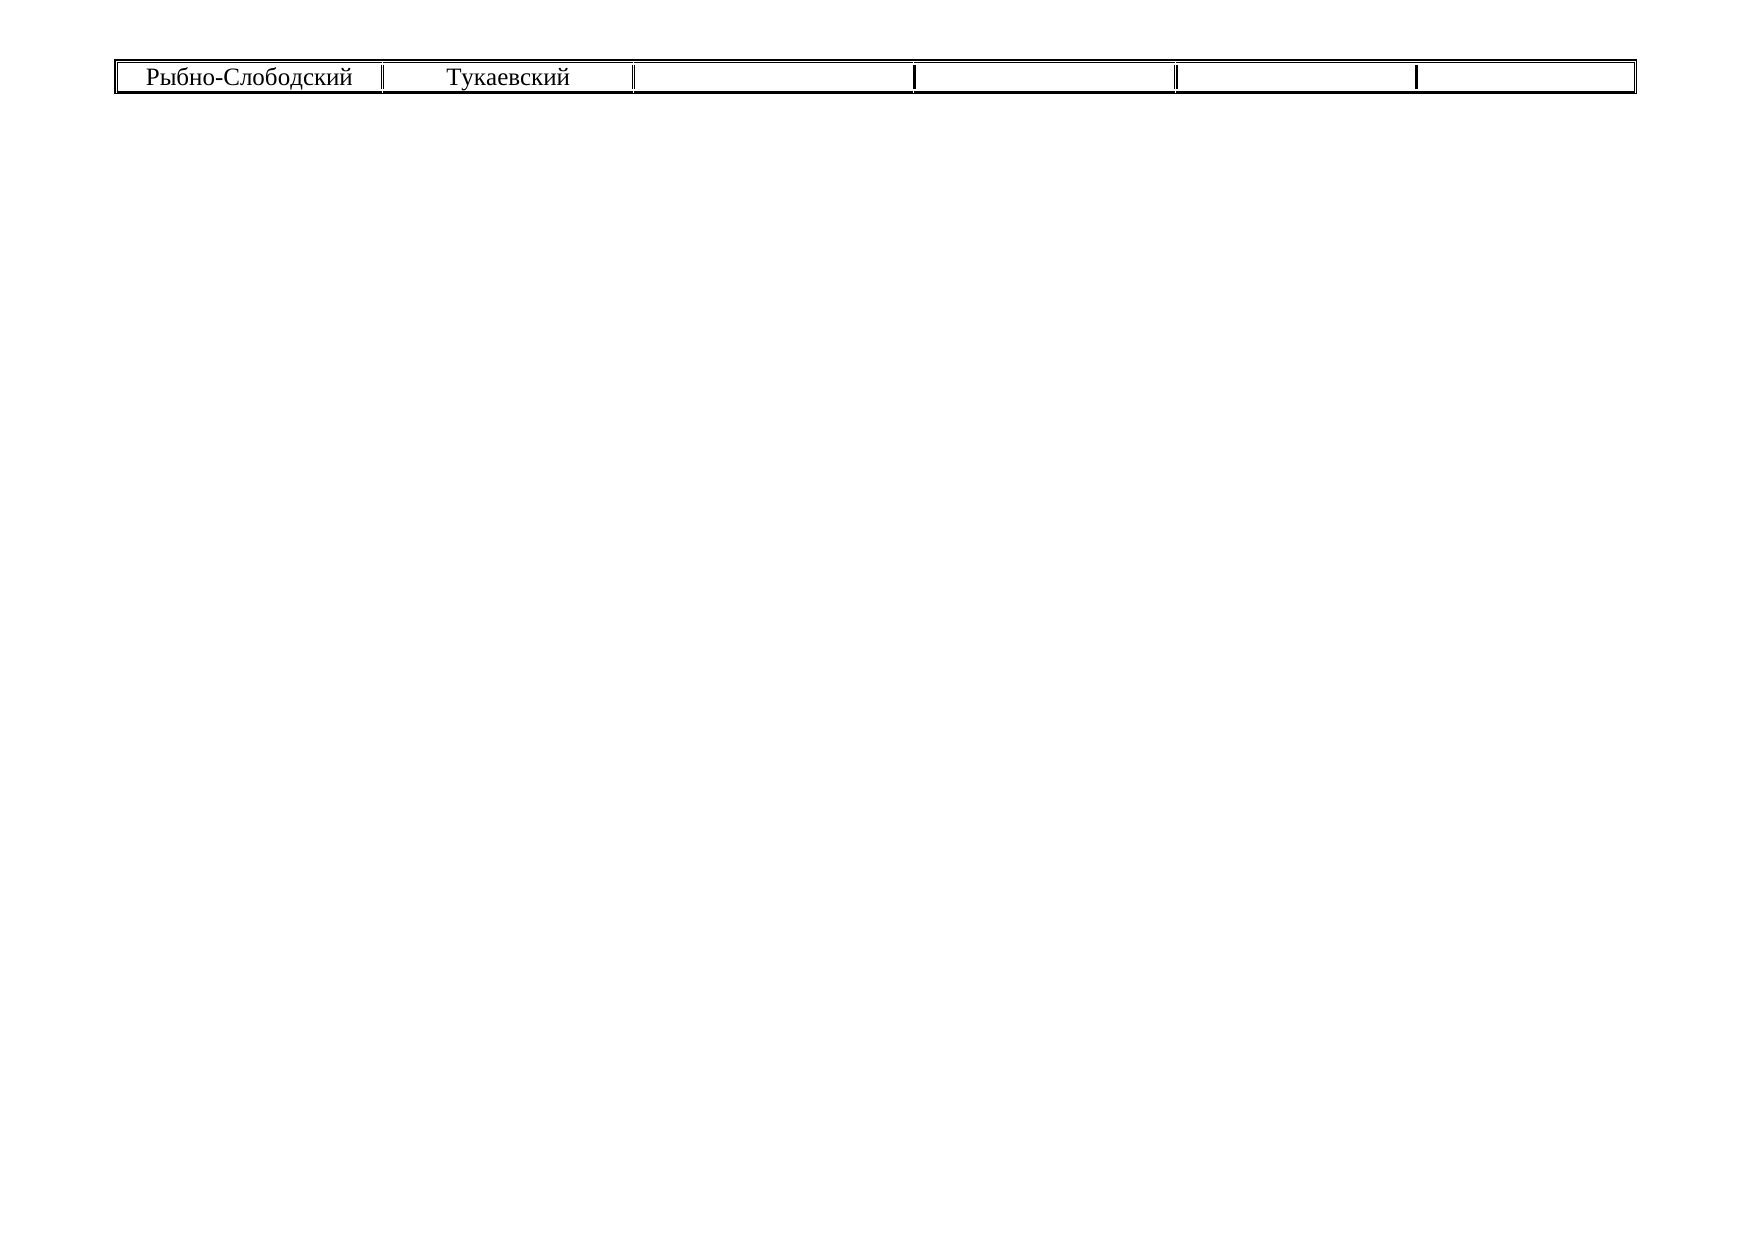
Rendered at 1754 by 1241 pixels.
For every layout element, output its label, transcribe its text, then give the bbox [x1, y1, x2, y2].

table_cell [914, 61, 1176, 91]
table_cell Рыбно-Слободский [118, 63, 382, 91]
table_cell [1176, 63, 1416, 91]
table_cell [634, 61, 914, 91]
table_cell [1416, 63, 1634, 91]
table_cell Тукаевский [383, 63, 633, 91]
